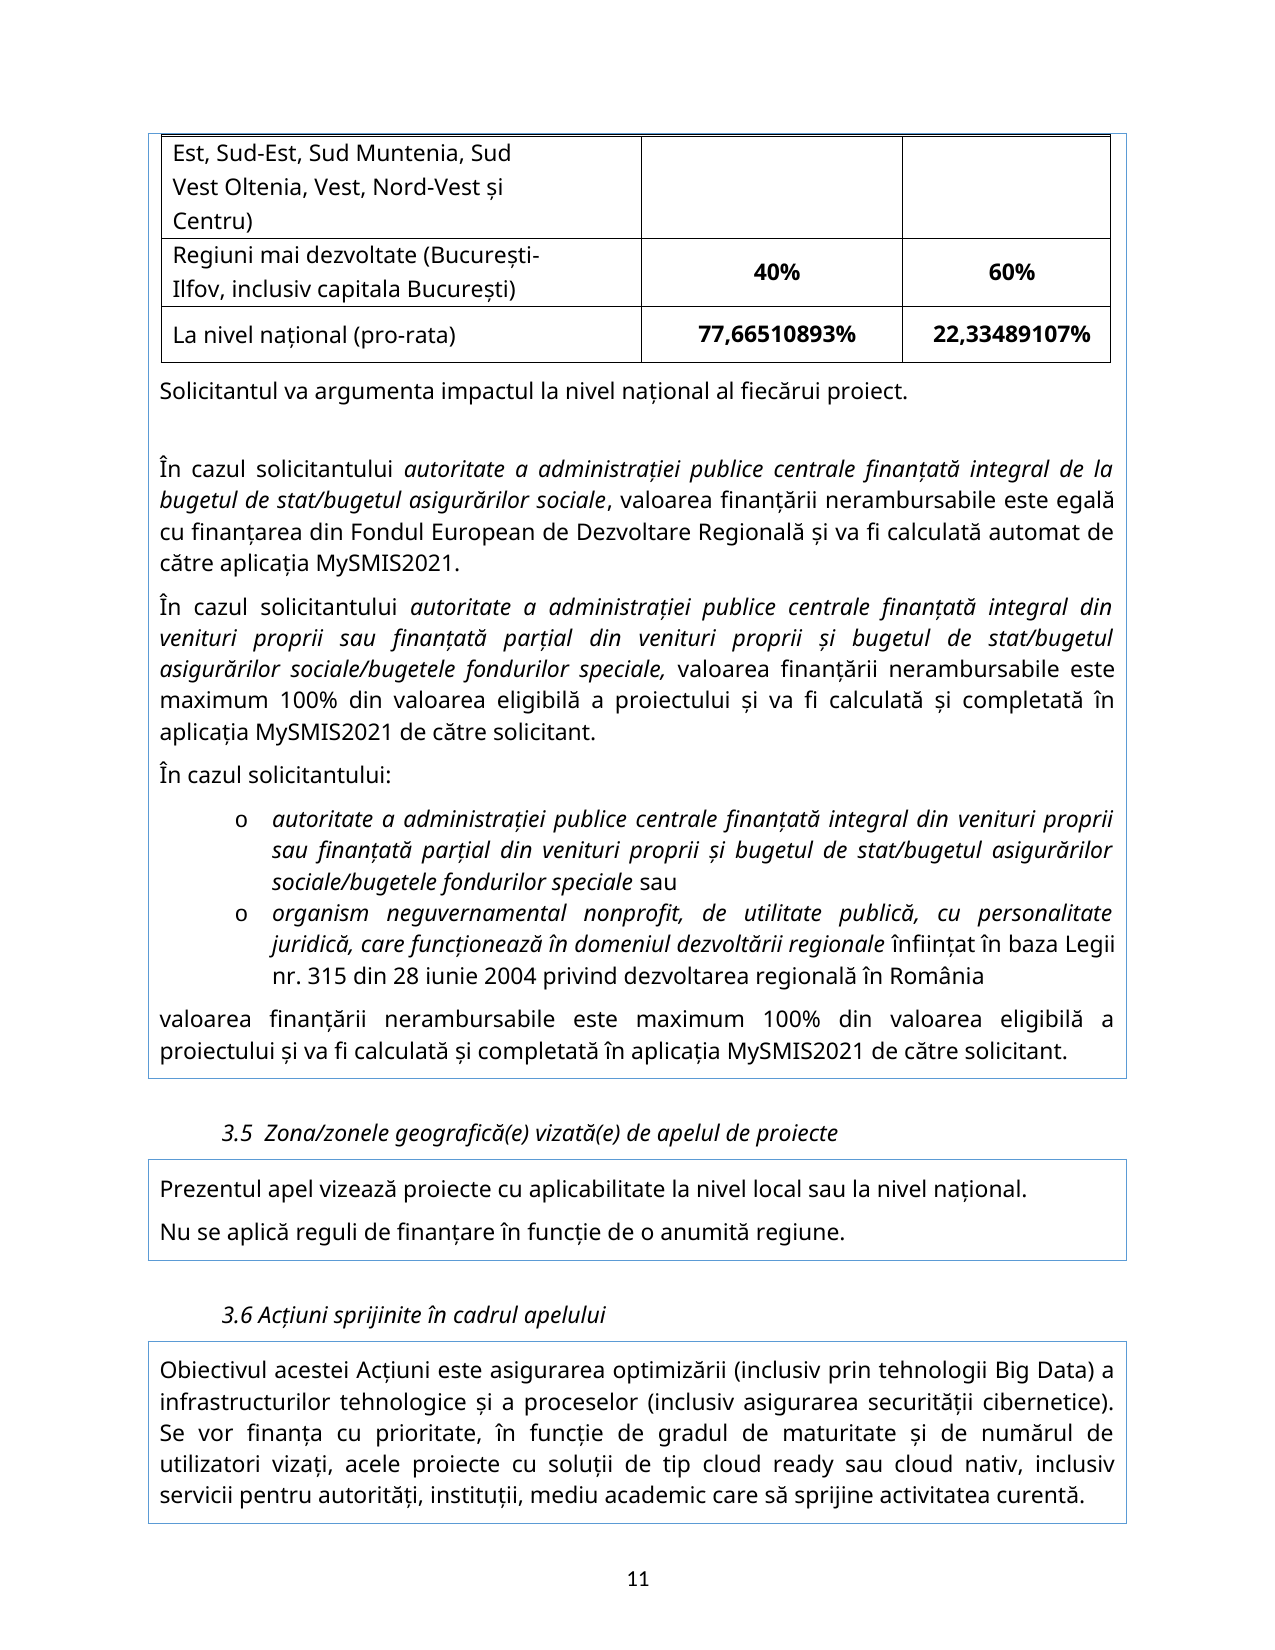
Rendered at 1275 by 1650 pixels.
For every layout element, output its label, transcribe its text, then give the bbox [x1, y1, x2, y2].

subtitle 3.5 Zona/zonele geografică(e) vizată(e) de apelul de proiecte [148, 1117, 1127, 1148]
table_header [149, 134, 1126, 1078]
table_header Prezentul apel vizează proiecte cu aplicabilitate la nivel local sau la nivel național. Nu se aplică reguli de finanțare în funcție de o anumită regiune. [149, 1160, 1126, 1260]
table_header Obiectivul acestei Acțiuni este asigurarea optimizării (inclusiv prin tehnologii Big Data) a infrastructurilor tehnologice și a proceselor (inclusiv asigurarea securității cibernetice). Se vor finanța cu prioritate, în funcție de gradul de maturitate și de numărul de utilizatori vizați, acele proiecte cu soluții de tip cloud ready sau cloud nativ, inclusiv servicii pentru autorități, instituții, mediu academic care să sprijine activitatea curentă. [149, 1342, 1126, 1523]
subtitle 3.6 Acțiuni sprijinite în cadrul apelului [148, 1298, 1127, 1330]
